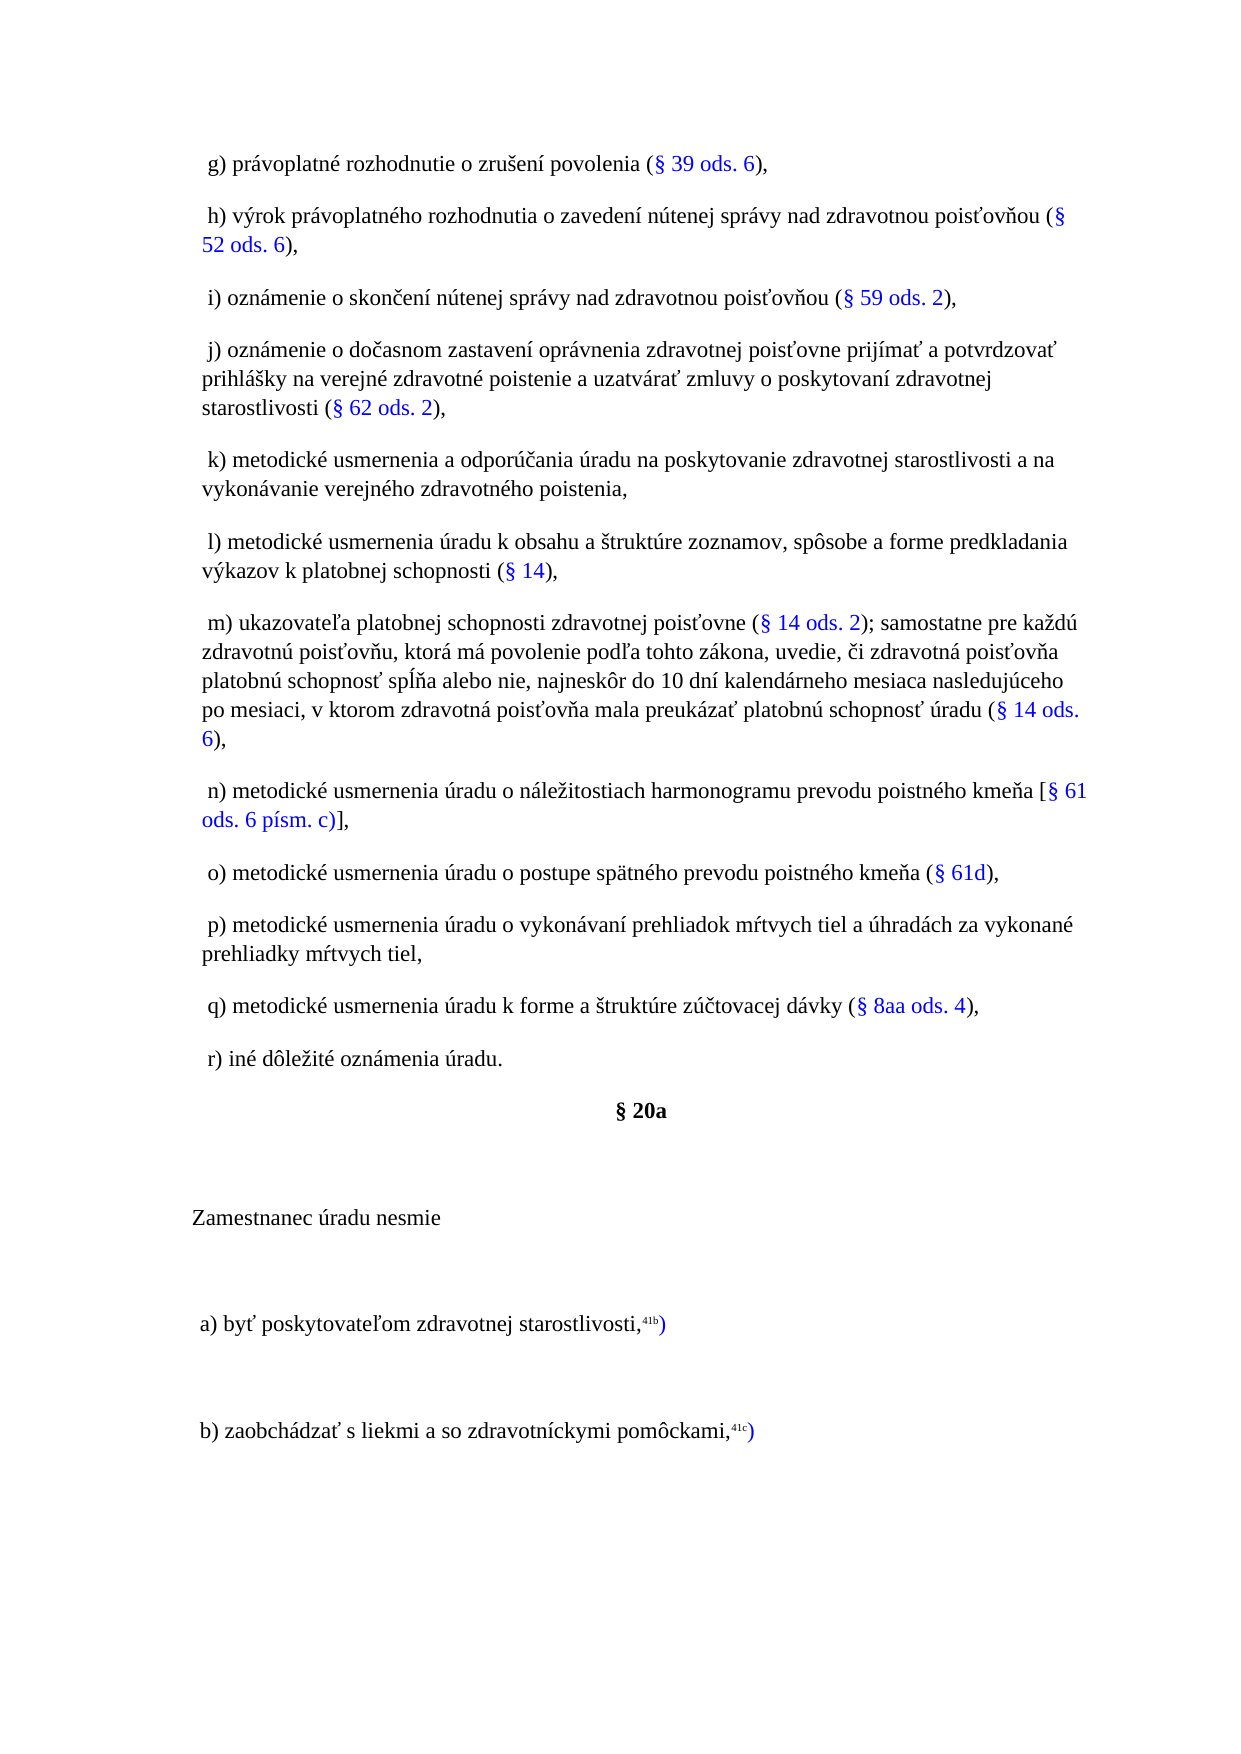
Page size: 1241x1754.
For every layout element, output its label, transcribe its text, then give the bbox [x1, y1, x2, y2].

text a) byť poskytovateľom zdravotnej starostlivosti,41b) [194, 1310, 1090, 1337]
text i) oznámenie o skončení nútenej správy nad zdravotnou poisťovňou (§ 59 ods. 2), [202, 284, 1090, 310]
text n) metodické usmernenia úradu o náležitostiach harmonogramu prevodu poistného kmeňa [§ 61 ods. 6 písm. c)], [202, 777, 1090, 833]
text r) iné dôležité oznámenia úradu. [202, 1045, 1090, 1071]
text p) metodické usmernenia úradu o vykonávaní prehliadok mŕtvych tiel a úhradách za vykonané prehliadky mŕtvych tiel, [202, 911, 1090, 966]
text j) oznámenie o dočasnom zastavení oprávnenia zdravotnej poisťovne prijímať a potvrdzovať prihlášky na verejné zdravotné poistenie a uzatvárať zmluvy o poskytovaní zdravotnej starostlivosti (§ 62 ods. 2), [202, 336, 1090, 420]
text § 20a [186, 1097, 1090, 1124]
text h) výrok právoplatného rozhodnutia o zavedení nútenej správy nad zdravotnou poisťovňou (§ 52 ods. 6), [202, 202, 1090, 258]
text Zamestnanec úradu nesmie [186, 1204, 1090, 1230]
text l) metodické usmernenia úradu k obsahu a štruktúre zoznamov, spôsobe a forme predkladania výkazov k platobnej schopnosti (§ 14), [202, 528, 1090, 583]
text k) metodické usmernenia a odporúčania úradu na poskytovanie zdravotnej starostlivosti a na vykonávanie verejného zdravotného poistenia, [202, 446, 1090, 502]
text m) ukazovateľa platobnej schopnosti zdravotnej poisťovne (§ 14 ods. 2); samostatne pre každú zdravotnú poisťovňu, ktorá má povolenie podľa tohto zákona, uvedie, či zdravotná poisťovňa platobnú schopnosť spĺňa alebo nie, najneskôr do 10 dní kalendárneho mesiaca nasledujúceho po mesiaci, v ktorom zdravotná poisťovňa mala preukázať platobnú schopnosť úradu (§ 14 ods. 6), [202, 609, 1090, 751]
text b) zaobchádzať s liekmi a so zdravotníckymi pomôckami,41c) [194, 1417, 1090, 1443]
text q) metodické usmernenia úradu k forme a štruktúre zúčtovacej dávky (§ 8aa ods. 4), [202, 992, 1090, 1019]
text o) metodické usmernenia úradu o postupe spätného prevodu poistného kmeňa (§ 61d), [202, 859, 1090, 885]
text g) právoplatné rozhodnutie o zrušení povolenia (§ 39 ods. 6), [202, 150, 1090, 176]
